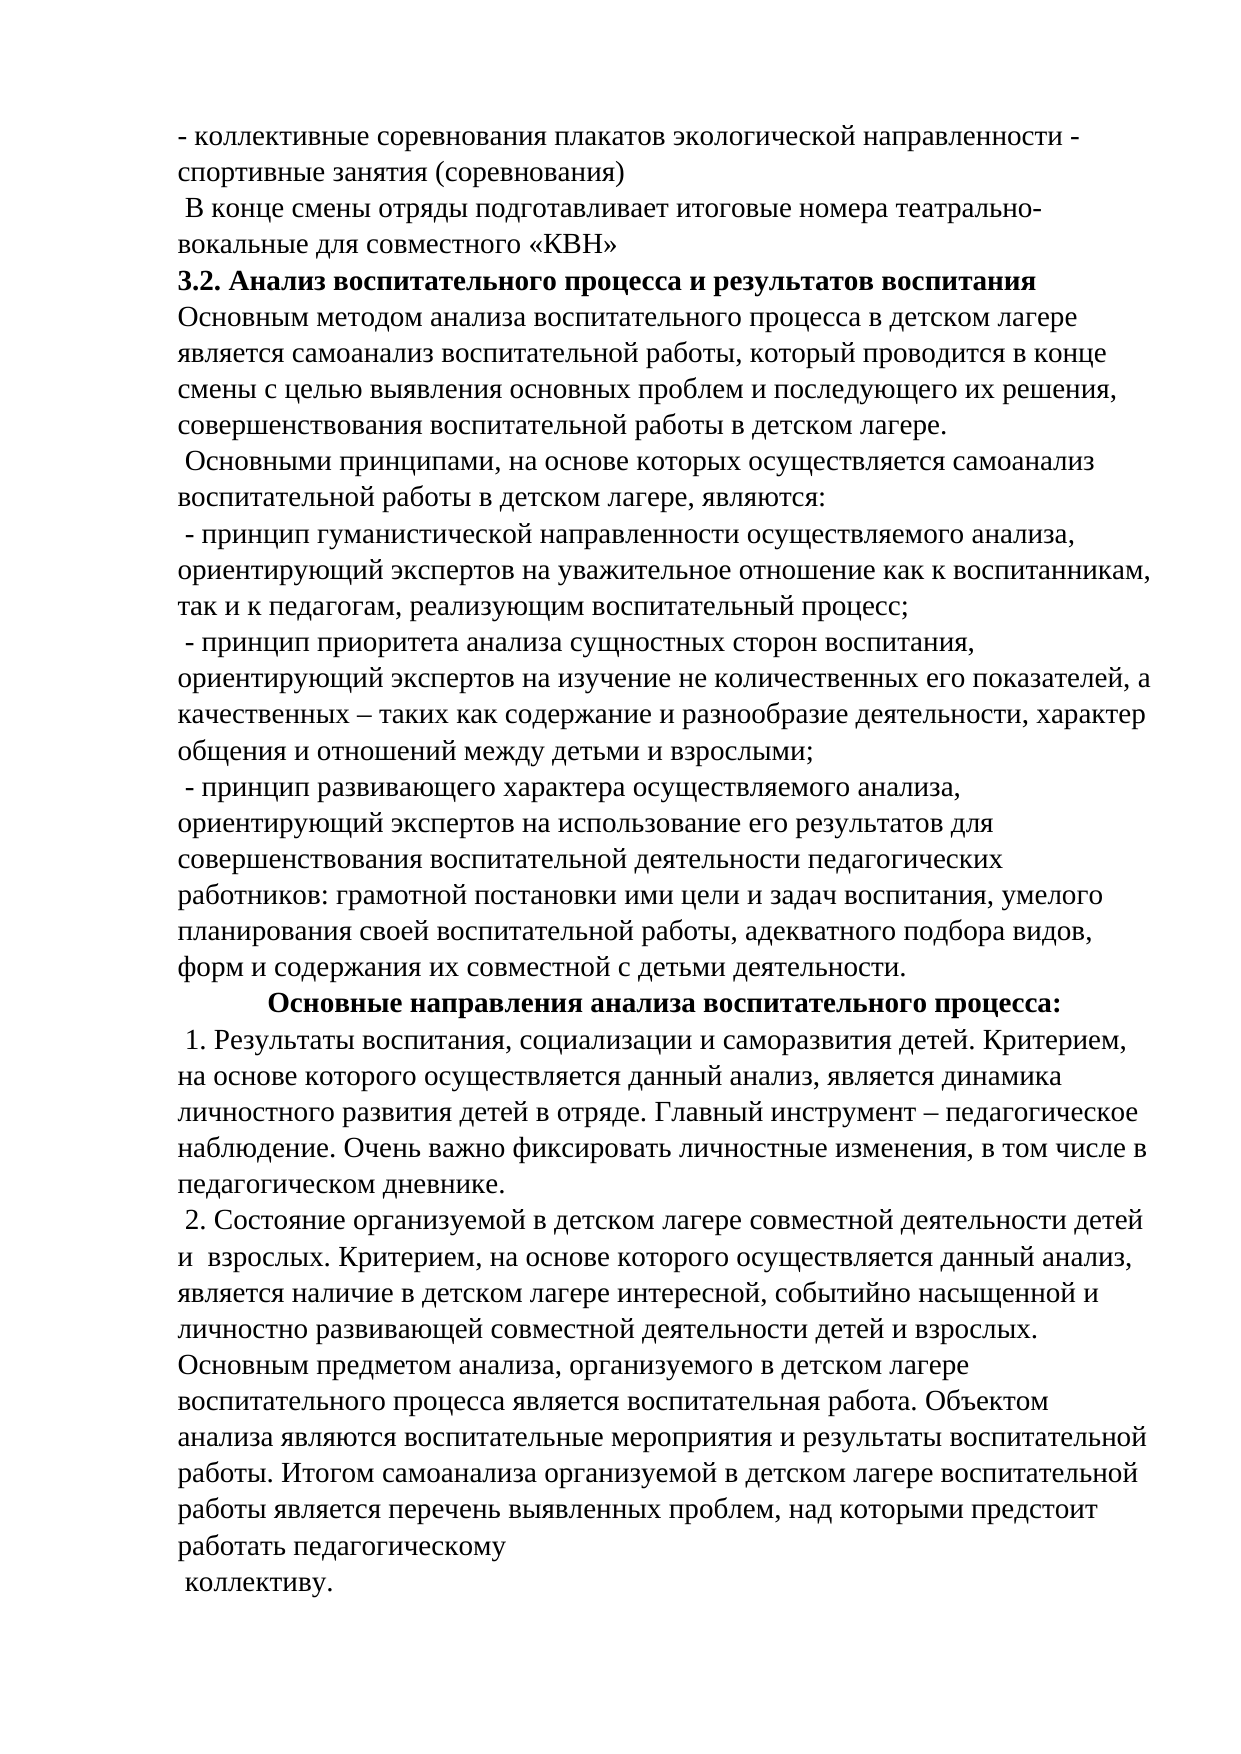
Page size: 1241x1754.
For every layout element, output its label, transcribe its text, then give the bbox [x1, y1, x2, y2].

list 3.2. Анализ воспитательного процесса и результатов воспитания [177, 263, 1152, 296]
list - принцип развивающего характера осуществляемого анализа, ориентирующий экспертов на использование его результатов для совершенствования воспитательной деятельности педагогических работников: грамотной постановки ими цели и задач воспитания, умелого планирования своей воспитательной работы, адекватного подбора видов, форм и содержания их совместной с детьми деятельности. [177, 769, 1152, 983]
list В конце смены отряды подготавливает итоговые номера театрально- вокальные для совместного «КВН» [177, 190, 1152, 260]
list Основные направления анализа воспитательного процесса: [177, 986, 1152, 1019]
list - принцип гуманистической направленности осуществляемого анализа, ориентирующий экспертов на уважительное отношение как к воспитанникам, так и к педагогам, реализующим воспитательный процесс; [177, 516, 1152, 622]
list - принцип приоритета анализа сущностных сторон воспитания, ориентирующий экспертов на изучение не количественных его показателей, а качественных – таких как содержание и разнообразие деятельности, характер общения и отношений между детьми и взрослыми; [177, 624, 1152, 766]
list 2. Состояние организуемой в детском лагере совместной деятельности детей и взрослых. Критерием, на основе которого осуществляется данный анализ, является наличие в детском лагере интересной, событийно насыщенной и личностно развивающей совместной деятельности детей и взрослых. Основным предметом анализа, организуемого в детском лагере воспитательного процесса является воспитательная работа. Объектом анализа являются воспитательные мероприятия и результаты воспитательной работы. Итогом самоанализа организуемой в детском лагере воспитательной работы является перечень выявленных проблем, над которыми предстоит работать педагогическому [177, 1202, 1152, 1561]
list - коллективные соревнования плакатов экологической направленности - спортивные занятия (соревнования) [177, 118, 1152, 188]
list 1. Результаты воспитания, социализации и саморазвития детей. Критерием, на основе которого осуществляется данный анализ, является динамика личностного развития детей в отряде. Главный инструмент – педагогическое наблюдение. Очень важно фиксировать личностные изменения, в том числе в педагогическом дневнике. [177, 1022, 1152, 1200]
list коллективу. [177, 1564, 1152, 1597]
list Основными принципами, на основе которых осуществляется самоанализ воспитательной работы в детском лагере, являются: [177, 443, 1152, 513]
list Основным методом анализа воспитательного процесса в детском лагере является самоанализ воспитательной работы, который проводится в конце смены с целью выявления основных проблем и последующего их решения, совершенствования воспитательной работы в детском лагере. [177, 299, 1152, 441]
